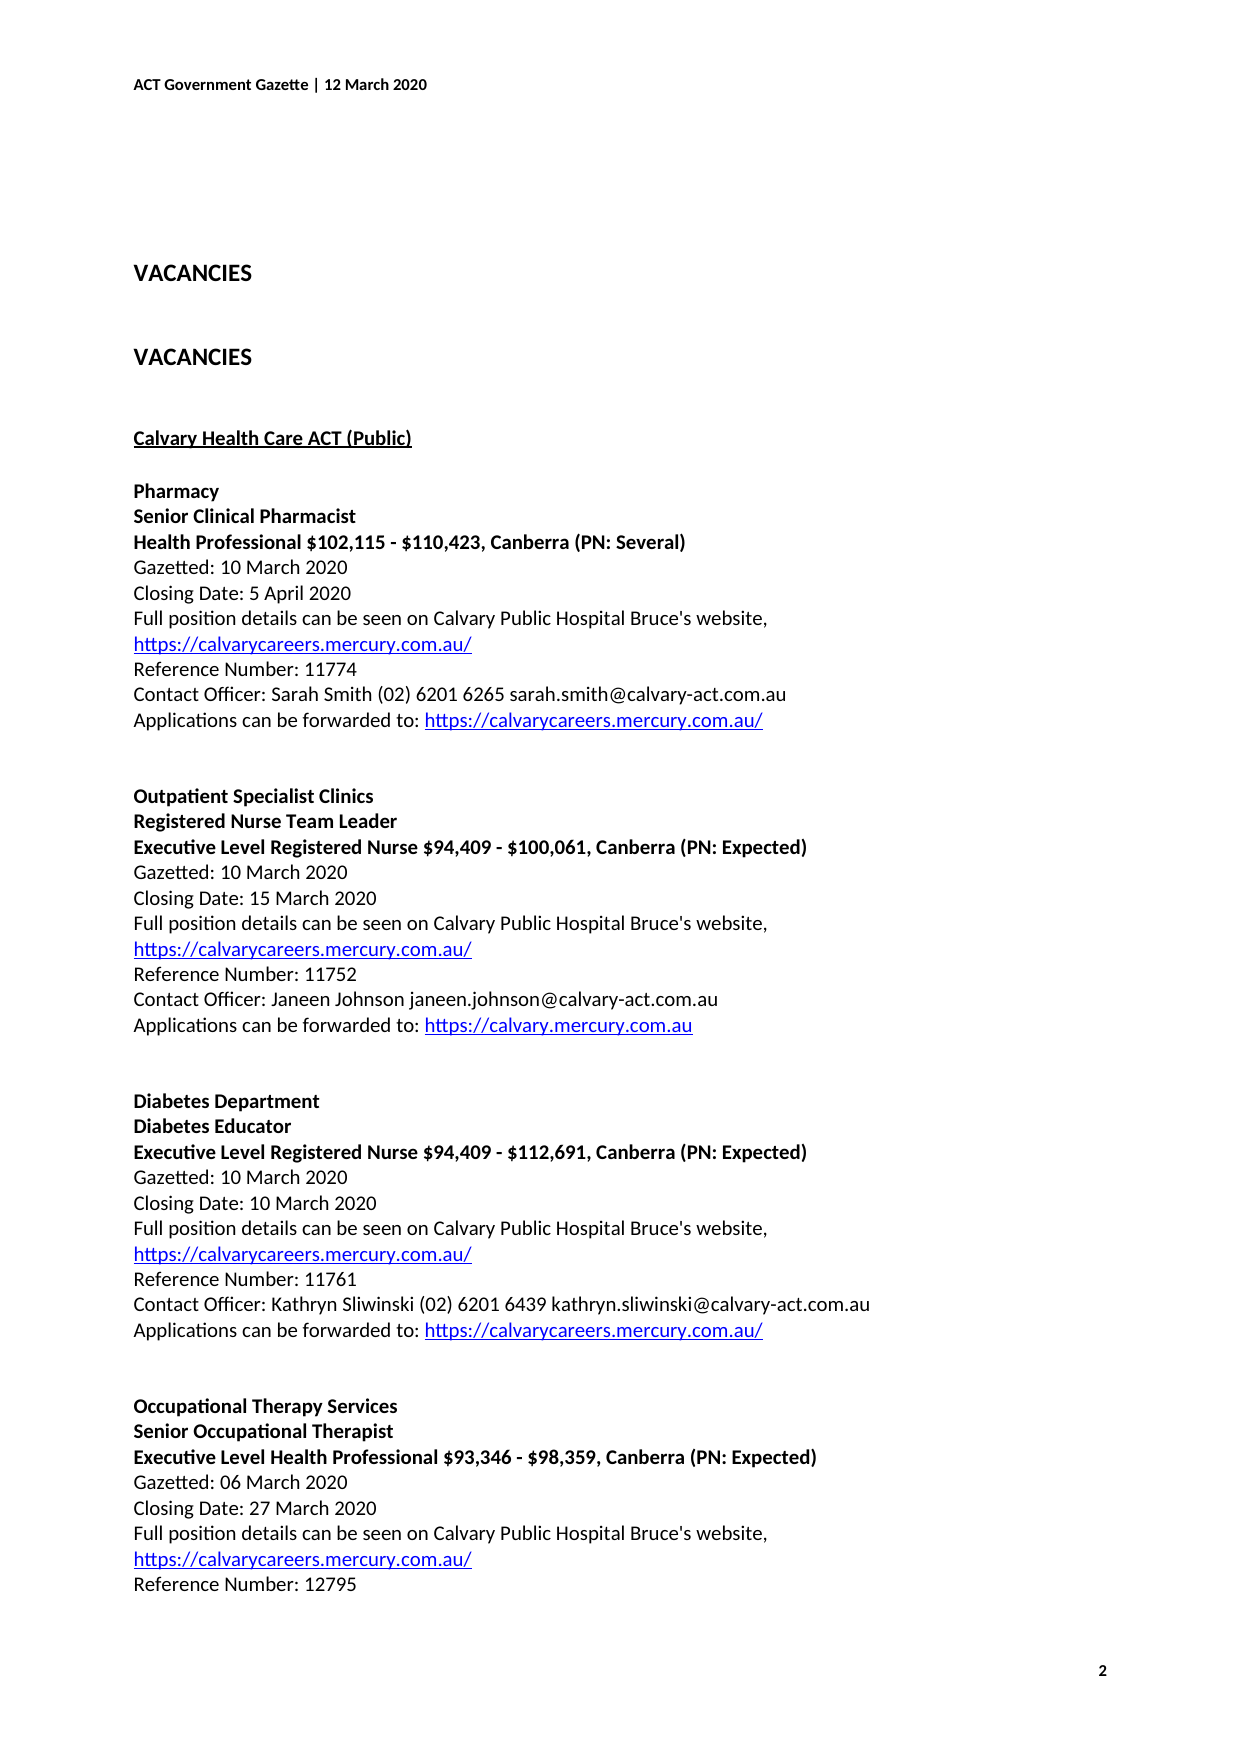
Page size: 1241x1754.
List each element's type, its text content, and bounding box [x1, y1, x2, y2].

text Diabetes Department [133, 1088, 1107, 1114]
text Pharmacy [133, 478, 1107, 504]
text Gazetted: 10 March 2020 [133, 554, 1107, 580]
text VACANCIES [133, 341, 1107, 371]
text Senior Occupational Therapist [133, 1419, 1107, 1444]
text Diabetes Educator [133, 1114, 1107, 1139]
text Closing Date: 15 March 2020 [133, 885, 1107, 910]
text Executive Level Health Professional $93,346 - $98,359, Canberra (PN: Expected) [133, 1444, 1107, 1469]
text Closing Date: 10 March 2020 [133, 1190, 1107, 1215]
text Contact Officer: Kathryn Sliwinski (02) 6201 6439 kathryn.sliwinski@calvary-act.com.au [133, 1292, 1107, 1317]
text Full position details can be seen on Calvary Public Hospital Bruce's website, https://calvarycareers.mercury.com.au/ [133, 605, 1107, 656]
text Reference Number: 12795 [133, 1571, 1107, 1597]
text Gazetted: 10 March 2020 [133, 859, 1107, 885]
text Calvary Health Care ACT (Public) [133, 425, 1107, 450]
text Applications can be forwarded to: https://calvary.mercury.com.au [133, 1012, 1107, 1037]
text Full position details can be seen on Calvary Public Hospital Bruce's website, https://calvarycareers.mercury.com.au/ [133, 1520, 1107, 1571]
text Reference Number: 11752 [133, 961, 1107, 987]
text Applications can be forwarded to: https://calvarycareers.mercury.com.au/ [133, 1317, 1107, 1342]
subtitle VACANCIES [133, 257, 1107, 287]
text Registered Nurse Team Leader [133, 809, 1107, 834]
text Contact Officer: Sarah Smith (02) 6201 6265 sarah.smith@calvary-act.com.au [133, 682, 1107, 707]
text Full position details can be seen on Calvary Public Hospital Bruce's website, https://calvarycareers.mercury.com.au/ [133, 910, 1107, 961]
text Health Professional $102,115 - $110,423, Canberra (PN: Several) [133, 529, 1107, 554]
text Closing Date: 5 April 2020 [133, 580, 1107, 605]
text Outpatient Specialist Clinics [133, 783, 1107, 809]
text Gazetted: 10 March 2020 [133, 1164, 1107, 1190]
text Closing Date: 27 March 2020 [133, 1495, 1107, 1520]
text Reference Number: 11774 [133, 656, 1107, 682]
text Contact Officer: Janeen Johnson janeen.johnson@calvary-act.com.au [133, 987, 1107, 1012]
text Gazetted: 06 March 2020 [133, 1469, 1107, 1495]
text Applications can be forwarded to: https://calvarycareers.mercury.com.au/ [133, 707, 1107, 732]
text Reference Number: 11761 [133, 1266, 1107, 1292]
text Full position details can be seen on Calvary Public Hospital Bruce's website, https://calvarycareers.mercury.com.au/ [133, 1215, 1107, 1266]
text Senior Clinical Pharmacist [133, 504, 1107, 529]
text Executive Level Registered Nurse $94,409 - $112,691, Canberra (PN: Expected) [133, 1139, 1107, 1164]
text Executive Level Registered Nurse $94,409 - $100,061, Canberra (PN: Expected) [133, 834, 1107, 859]
text Occupational Therapy Services [133, 1393, 1107, 1419]
